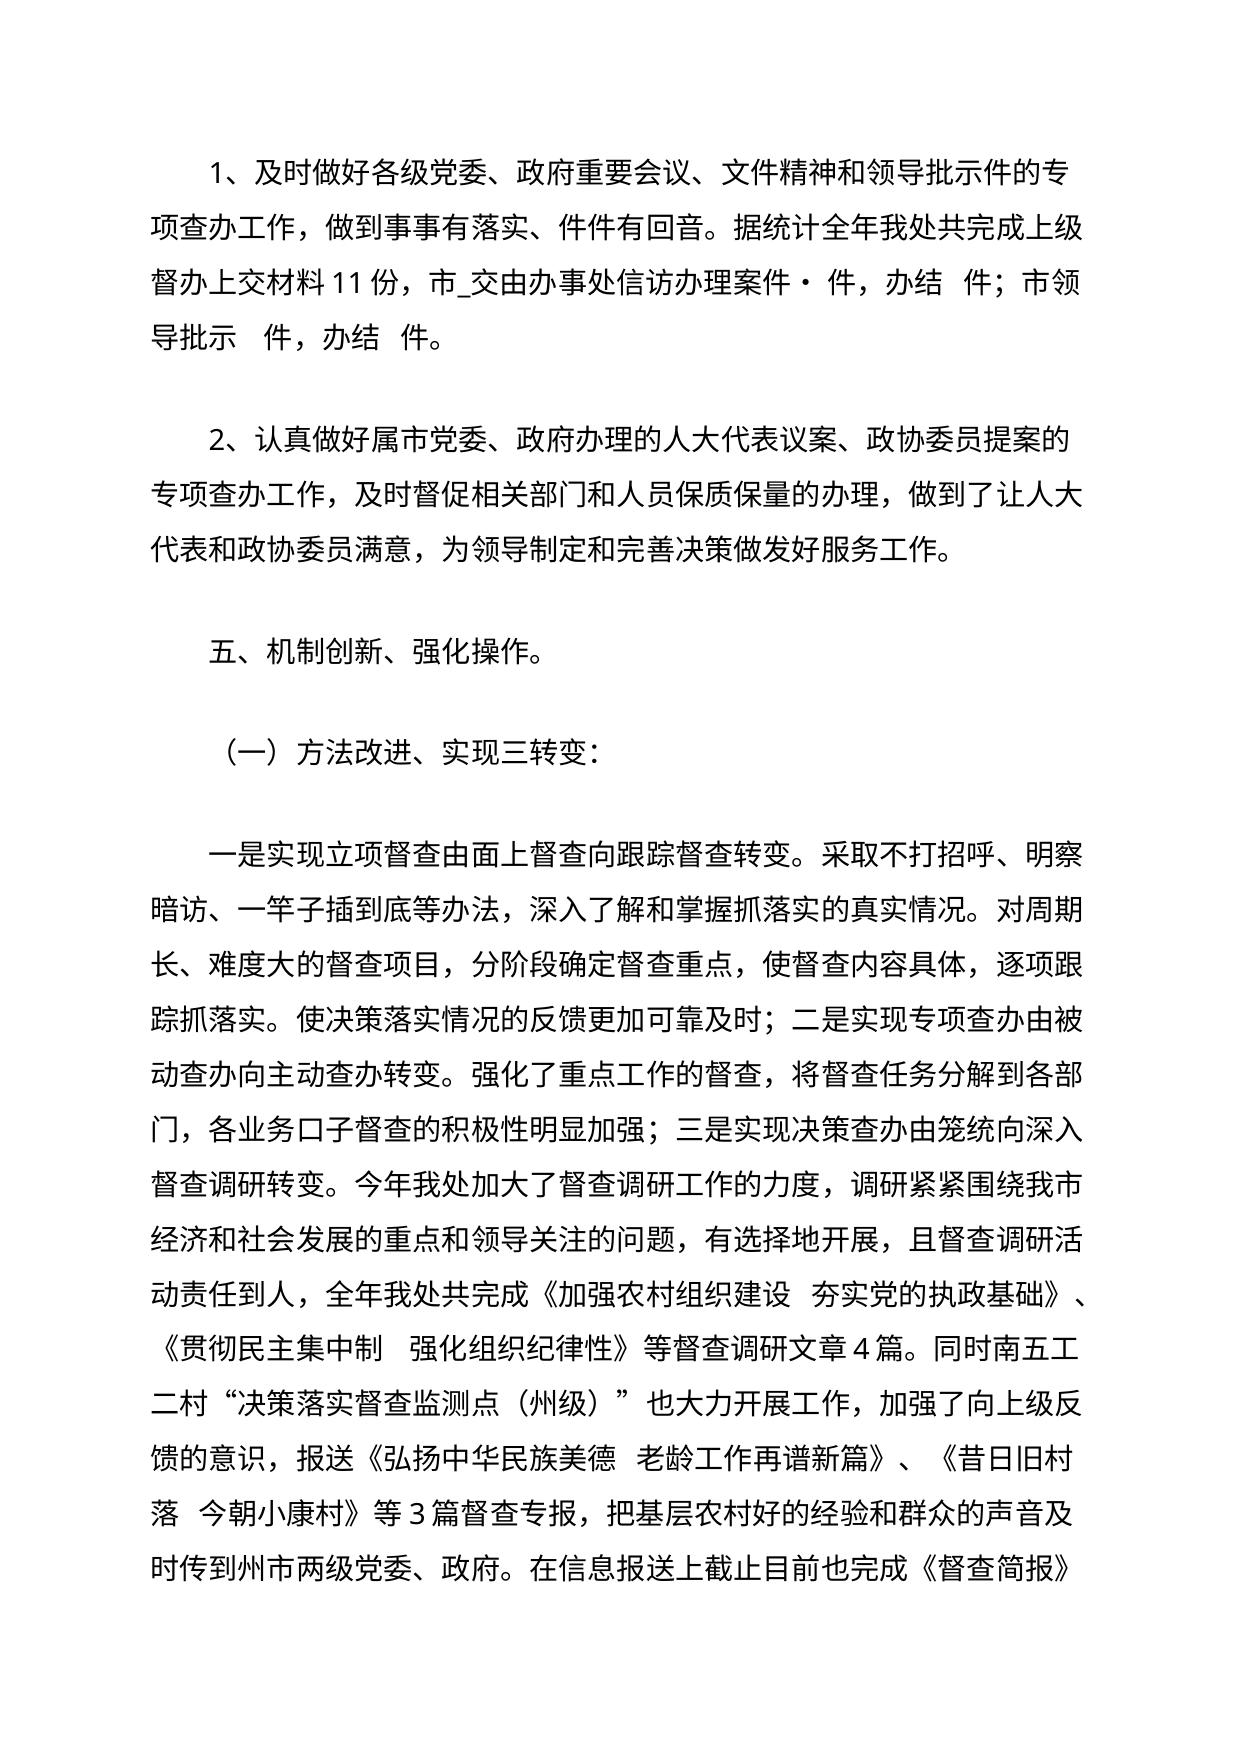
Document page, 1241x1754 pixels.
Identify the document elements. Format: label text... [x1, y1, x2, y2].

text 1、及时做好各级党委、政府重要会议、文件精神和领导批示件的专项查办工作，做到事事有落实、件件有回音。据统计全年我处共完成上级督办上交材料11份，市_交由办事处信访办理案件・ 件，办结 件；市领导批示 件，办结 件。 [150, 150, 1090, 357]
text 五、机制创新、强化操作。 [150, 628, 1090, 671]
text 2、认真做好属市党委、政府办理的人大代表议案、政协委员提案的专项查办工作，及时督促相关部门和人员保质保量的办理，做到了让人大代表和政协委员满意，为领导制定和完善决策做发好服务工作。 [150, 417, 1090, 569]
text （一）方法改进、实现三转变： [150, 730, 1090, 772]
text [150, 832, 1090, 1588]
